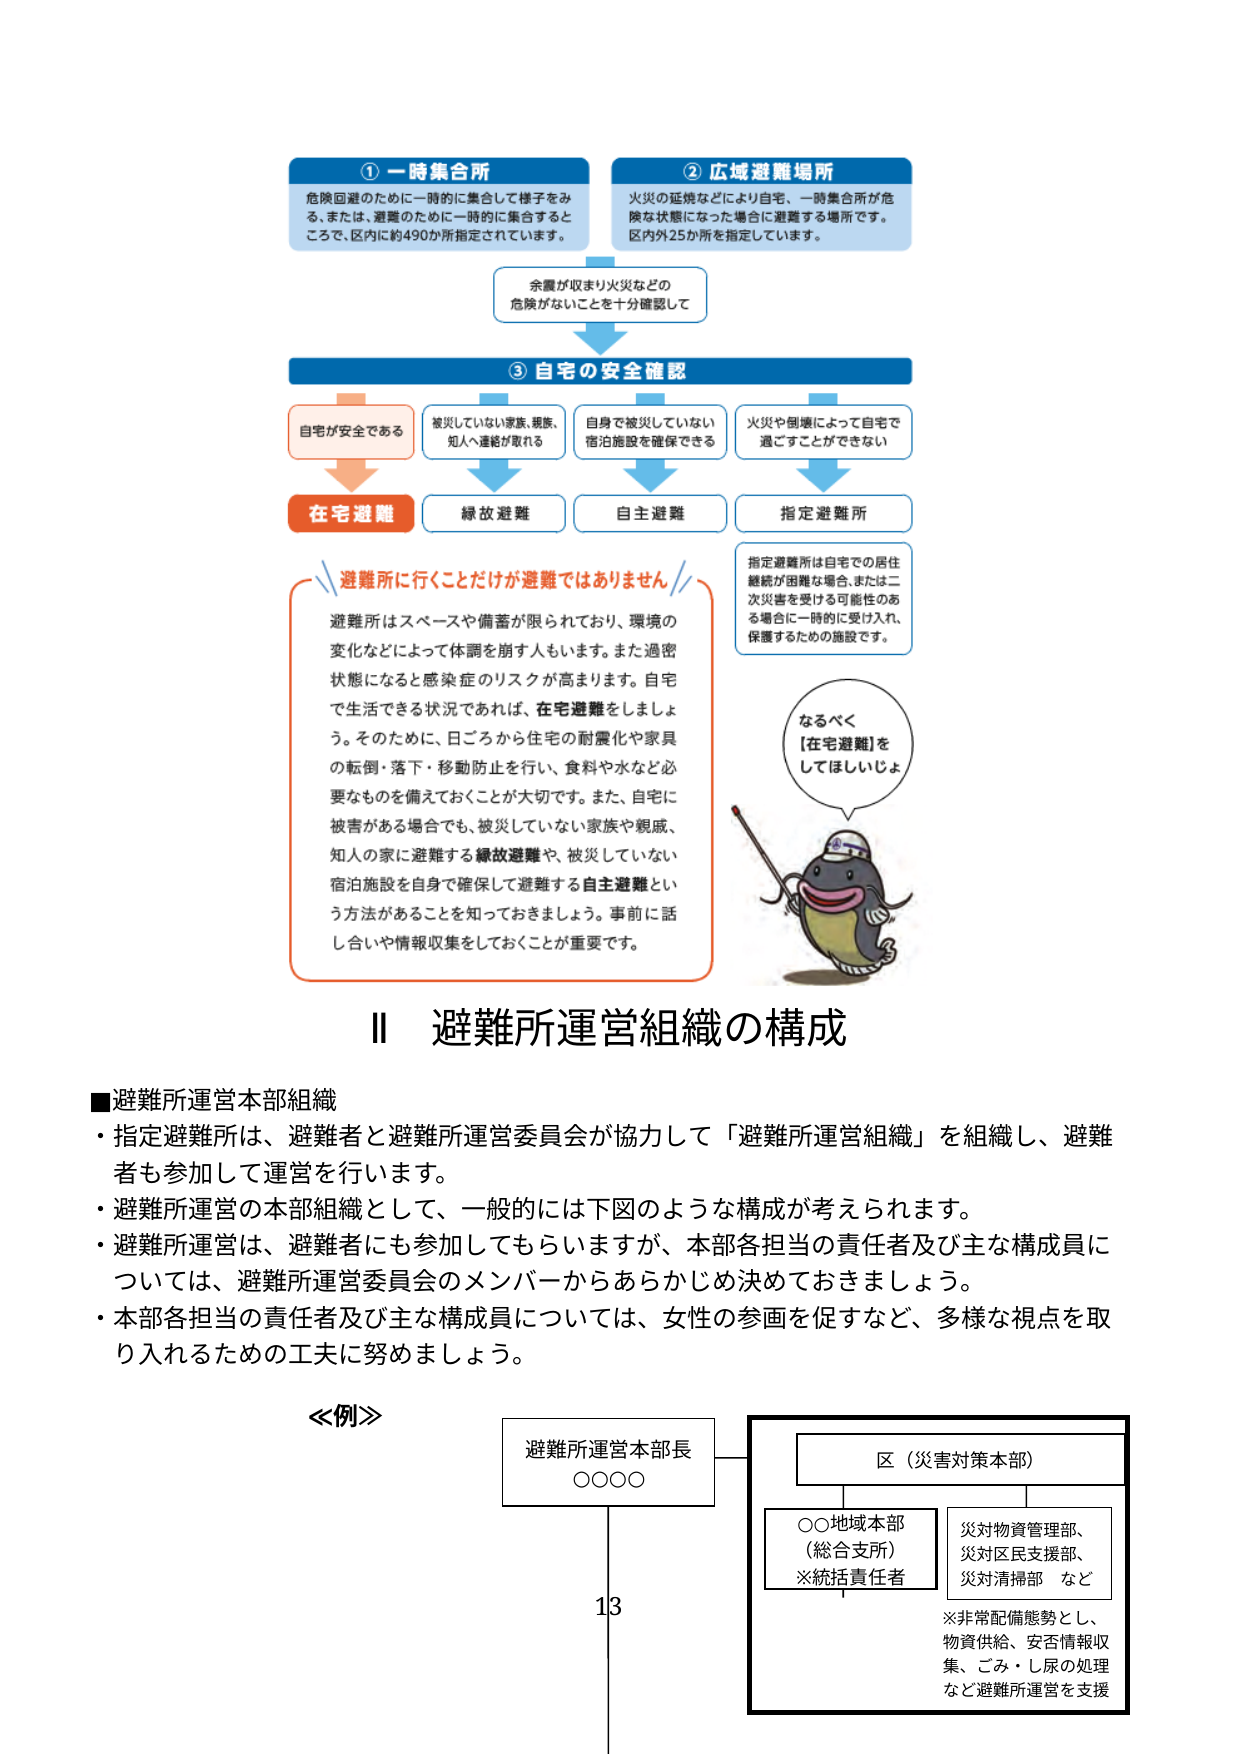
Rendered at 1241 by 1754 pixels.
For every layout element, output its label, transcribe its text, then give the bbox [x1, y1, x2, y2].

subtitle Ⅱ 避難所運営組織の構成 [89, 995, 1128, 1056]
text ・指定避難所は、避難者と避難所運営委員会が協力して「避難所運営組織」を組織し、避難者も参加して運営を行います。 [89, 1117, 1128, 1189]
text ■避難所運営本部組織 [89, 1081, 1128, 1117]
text ≪例≫ [89, 1396, 1128, 1432]
text ・避難所運営は、避難者にも参加してもらいますが、本部各担当の責任者及び主な構成員については、避難所運営委員会のメンバーからあらかじめ決めておきましょう。 [89, 1226, 1128, 1298]
text ・本部各担当の責任者及び主な構成員については、女性の参画を促すなど、多様な視点を取り入れるための工夫に努めましょう。 [89, 1298, 1128, 1371]
text ・避難所運営の本部組織として、一般的には下図のような構成が考えられます。 [89, 1189, 1128, 1226]
